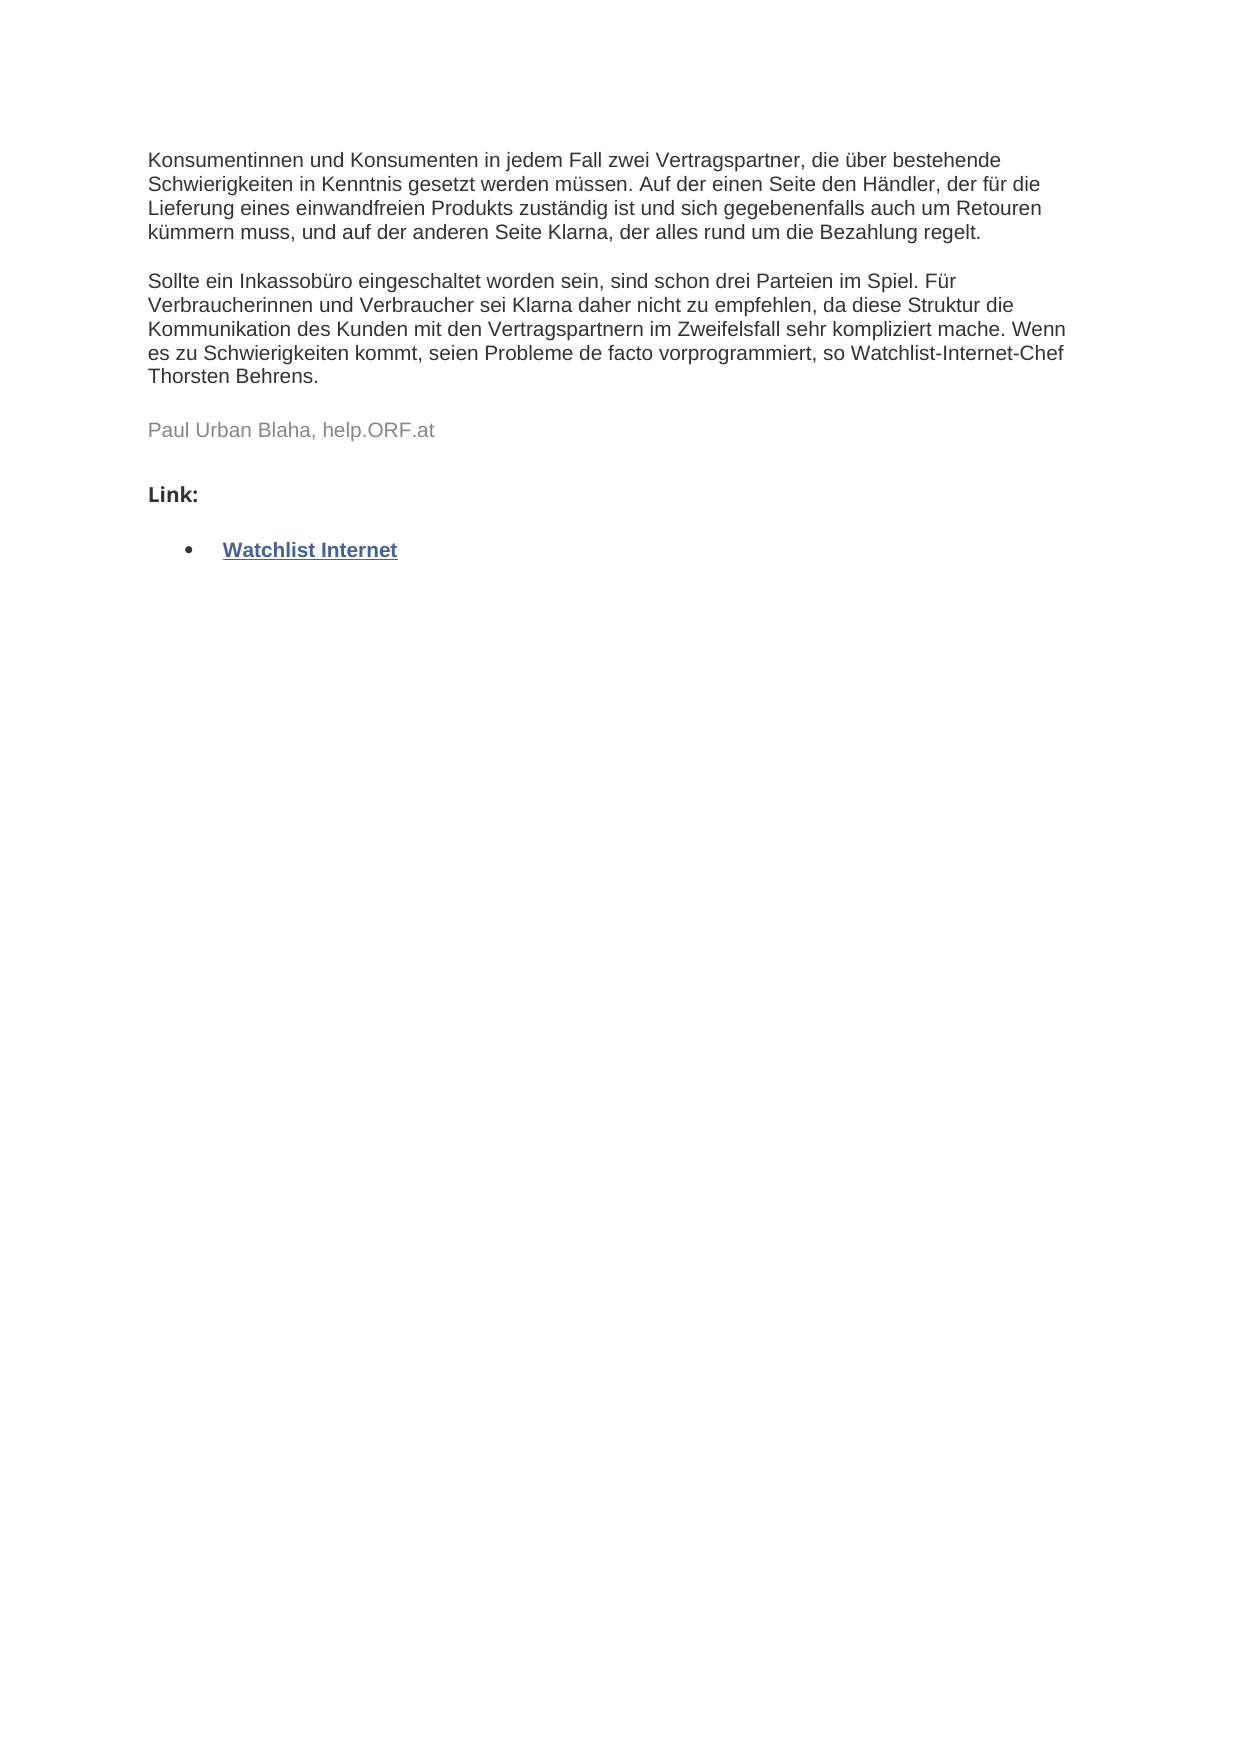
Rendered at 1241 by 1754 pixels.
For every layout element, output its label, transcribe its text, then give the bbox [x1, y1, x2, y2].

text Sollte ein Inkassobüro eingeschaltet worden sein, sind schon drei Parteien im Spiel. Für Verbraucherinnen und Verbraucher sei Klarna daher nicht zu empfehlen, da diese Struktur die Kommunikation des Kunden mit den Vertragspartnern im Zweifelsfall sehr kompliziert mache. Wenn es zu Schwierigkeiten kommt, seien Probleme de facto vorprogrammiert, so Watchlist-Internet-Chef Thorsten Behrens. [148, 268, 1093, 388]
list Watchlist Internet [185, 538, 1093, 562]
text Link: [148, 480, 1093, 509]
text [148, 148, 1093, 243]
text Paul Urban Blaha, help.ORF.at [148, 417, 1093, 441]
